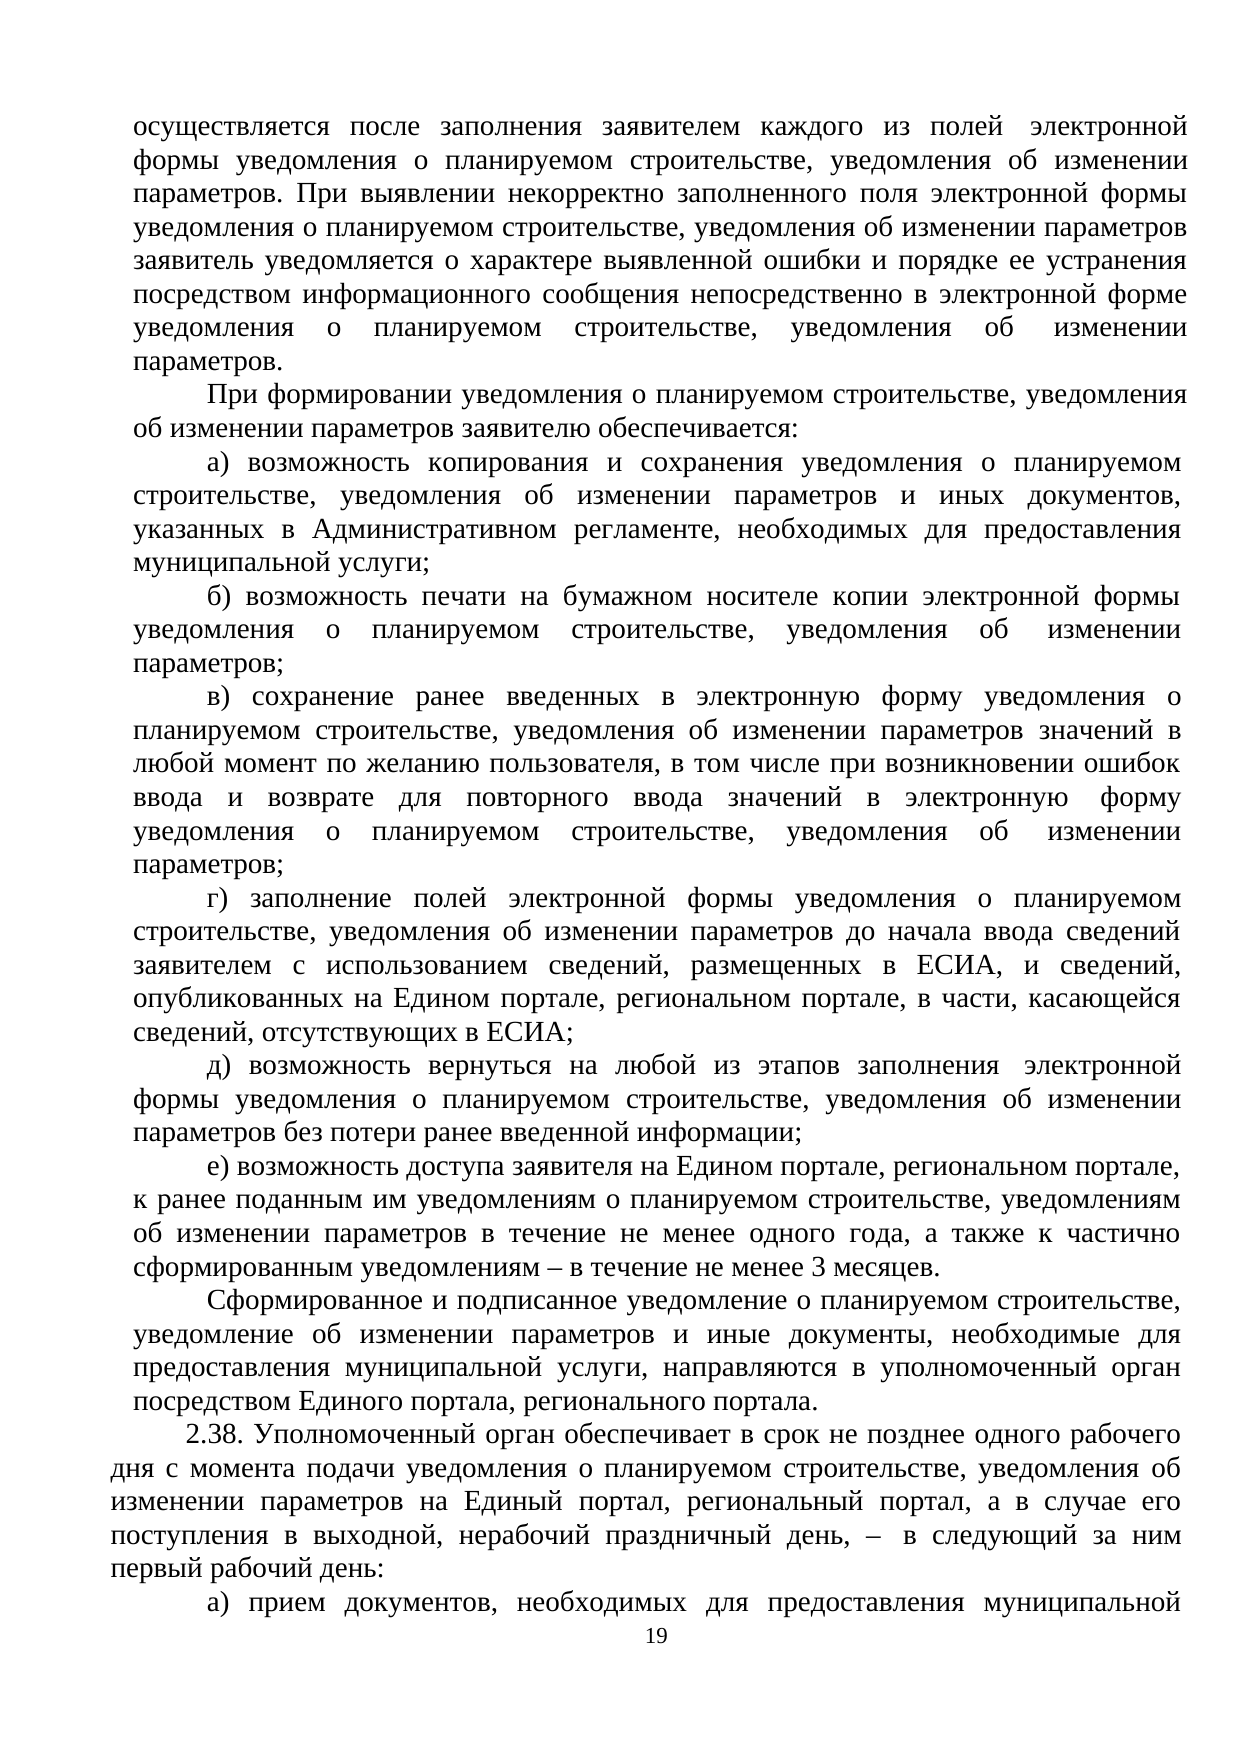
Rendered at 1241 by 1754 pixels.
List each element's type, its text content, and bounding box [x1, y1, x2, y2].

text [133, 1584, 1181, 1618]
text Сформированное и подписанное уведомление о планируемом строительстве, уведомление об изменении параметров и иные документы, необходимые для предоставления муниципальной услуги, направляются в уполномоченный орган посредством Единого портала, регионального портала. [133, 1282, 1181, 1416]
text д) возможность вернуться на любой из этапов заполнения электронной формы уведомления о планируемом строительстве, уведомления об изменении параметров без потери ранее введенной информации; [133, 1047, 1181, 1148]
text 2.38. Уполномоченный орган обеспечивает в срок не позднее одного рабочего дня с момента подачи уведомления о планируемом строительстве, уведомления об изменении параметров на Единый портал, региональный портал, а в случае его поступления в выходной, нерабочий праздничный день, – в следующий за ним первый рабочий день: [110, 1416, 1181, 1584]
text е) возможность доступа заявителя на Едином портале, региональном портале, к ранее поданным им уведомлениям о планируемом строительстве, уведомлениям об изменении параметров в течение не менее одного года, а также к частично сформированным уведомлениям – в течение не менее 3 месяцев. [133, 1148, 1181, 1282]
text в) сохранение ранее введенных в электронную форму уведомления о планируемом строительстве, уведомления об изменении параметров значений в любой момент по желанию пользователя, в том числе при возникновении ошибок ввода и возврате для повторного ввода значений в электронную форму уведомления о планируемом строительстве, уведомления об изменении параметров; [133, 678, 1181, 880]
text б) возможность печати на бумажном носителе копии электронной формы уведомления о планируемом строительстве, уведомления об изменении параметров; [133, 578, 1181, 678]
text г) заполнение полей электронной формы уведомления о планируемом строительстве, уведомления об изменении параметров до начала ввода сведений заявителем с использованием сведений, размещенных в ЕСИА, и сведений, опубликованных на Едином портале, региональном портале, в части, касающейся сведений, отсутствующих в ЕСИА; [133, 880, 1181, 1047]
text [133, 108, 1188, 377]
text а) возможность копирования и сохранения уведомления о планируемом строительстве, уведомления об изменении параметров и иных документов, указанных в Административном регламенте, необходимых для предоставления муниципальной услуги; [133, 444, 1181, 578]
text При формировании уведомления о планируемом строительстве, уведомления об изменении параметров заявителю обеспечивается: [133, 377, 1188, 444]
